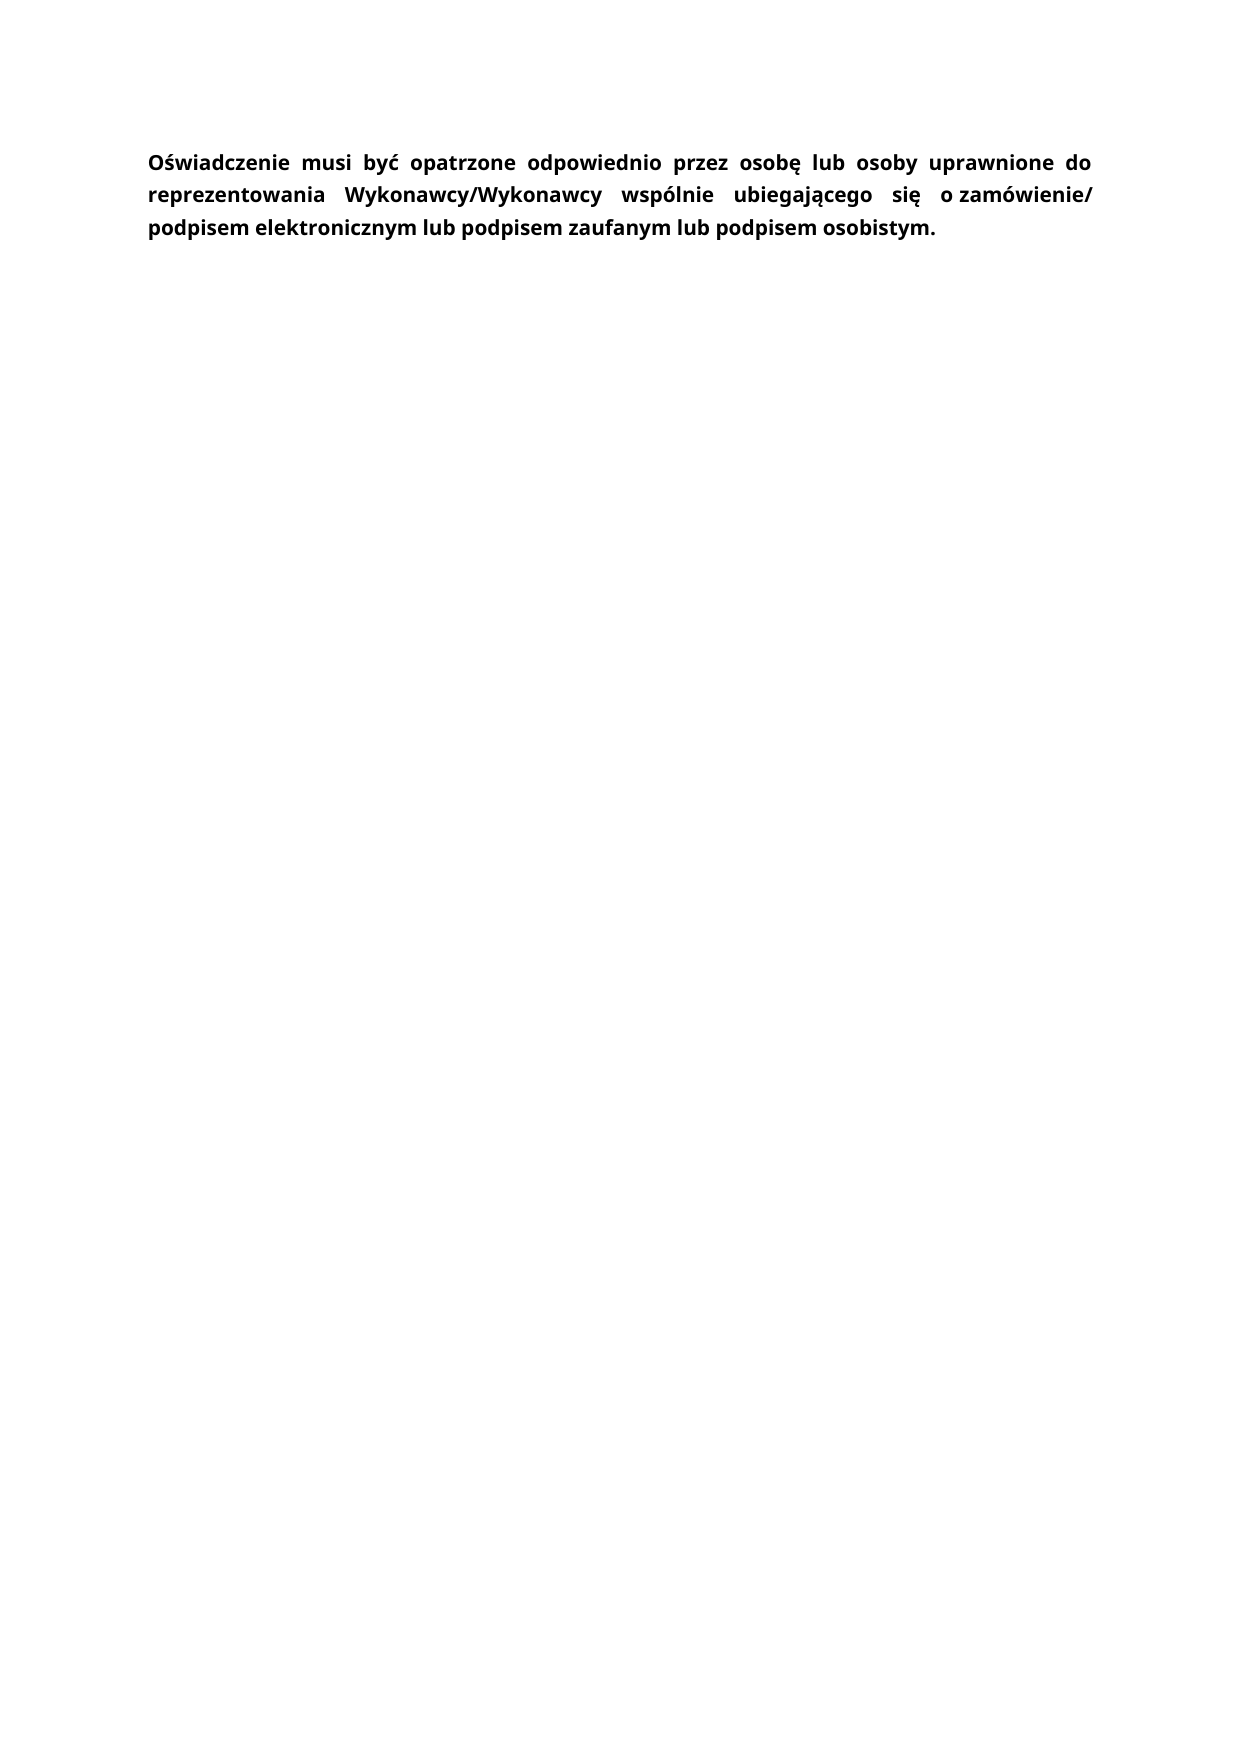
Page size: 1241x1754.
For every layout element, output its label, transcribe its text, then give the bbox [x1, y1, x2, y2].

text Oświadczenie musi być opatrzone odpowiednio przez osobę lub osoby uprawnione do reprezentowania Wykonawcy/Wykonawcy wspólnie ubiegającego się o zamówienie/ podpisem elektronicznym lub podpisem zaufanym lub podpisem osobistym. [148, 148, 1093, 241]
